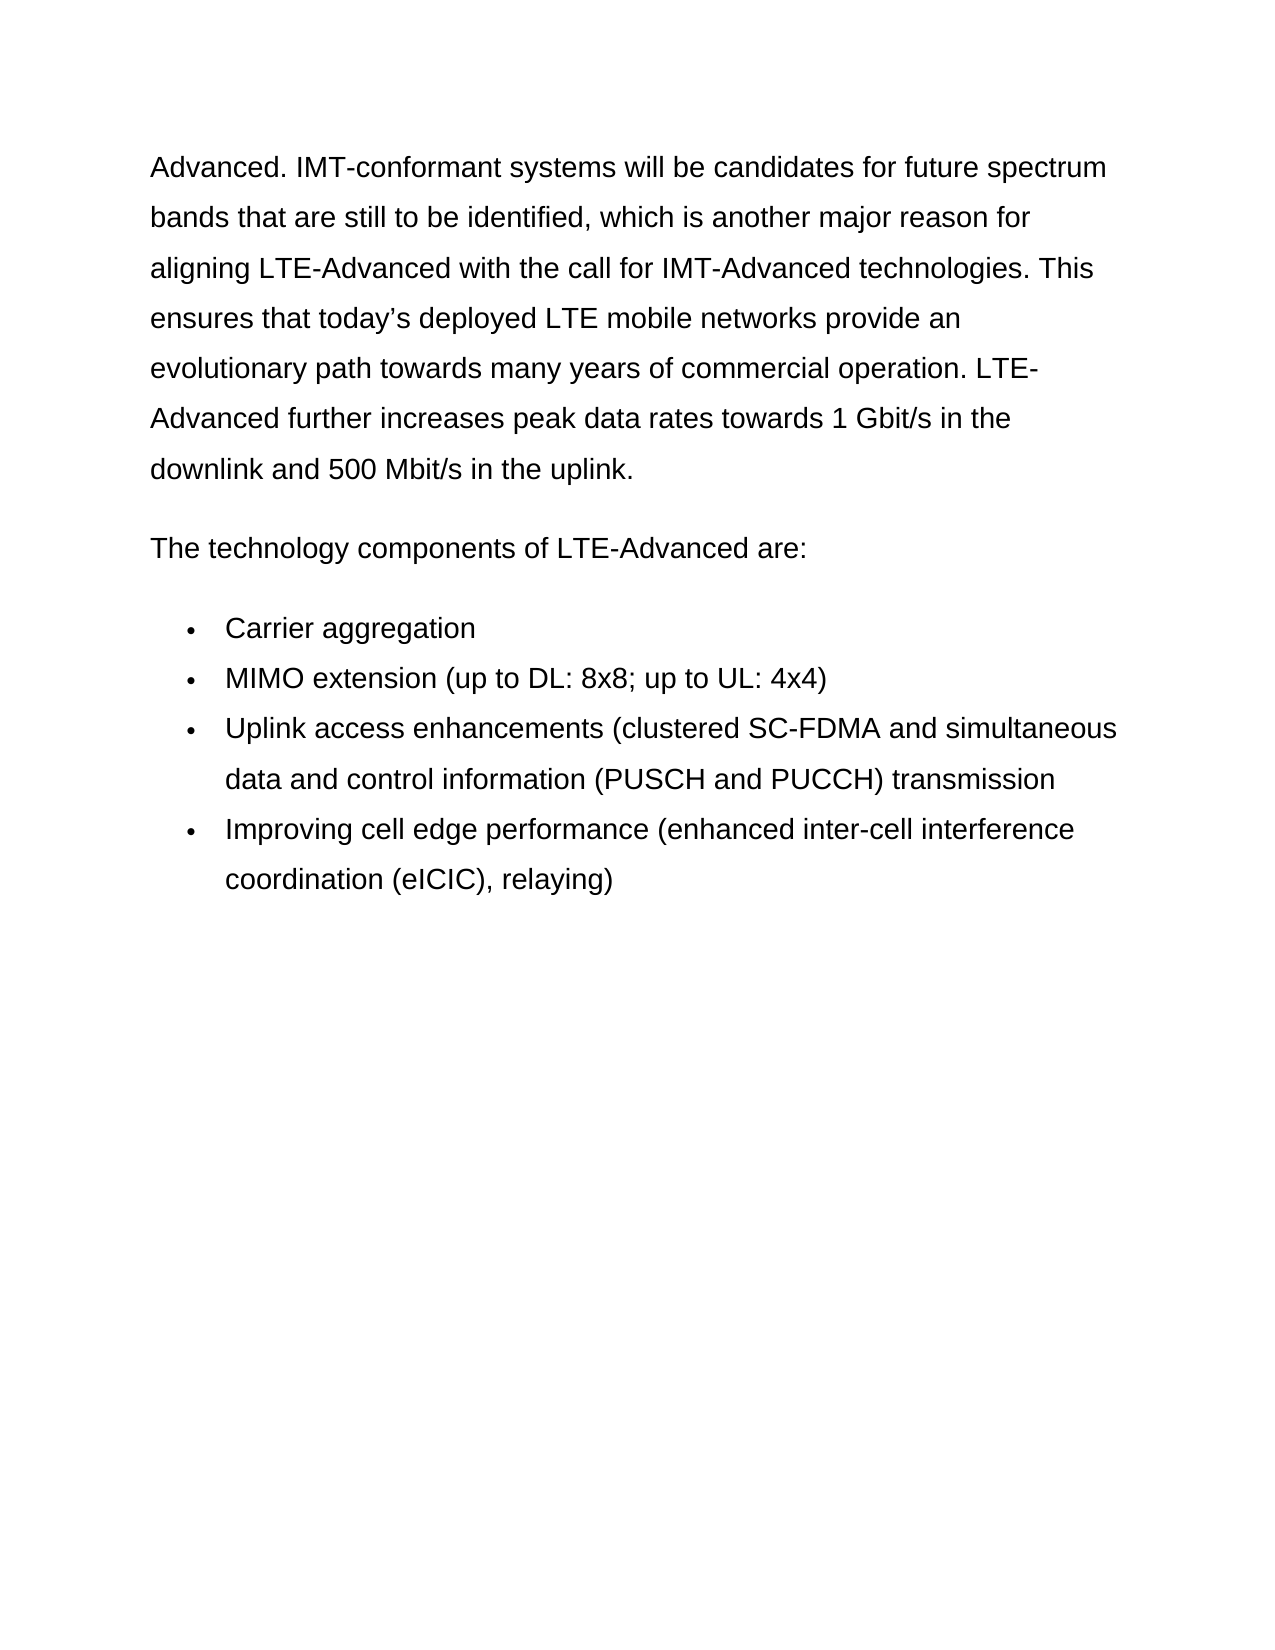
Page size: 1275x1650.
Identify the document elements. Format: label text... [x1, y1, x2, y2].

list Carrier aggregation [187, 611, 1125, 644]
list Uplink access enhancements (clustered SC-FDMA and simultaneous data and control information (PUSCH and PUCCH) transmission [187, 711, 1125, 795]
list Improving cell edge performance (enhanced inter-cell interference coordination (eICIC), relaying) [187, 812, 1125, 896]
list MIMO extension (up to DL: 8x8; up to UL: 4x4) [187, 661, 1125, 695]
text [150, 150, 1125, 485]
text The technology components of LTE-Advanced are: [150, 531, 1125, 565]
